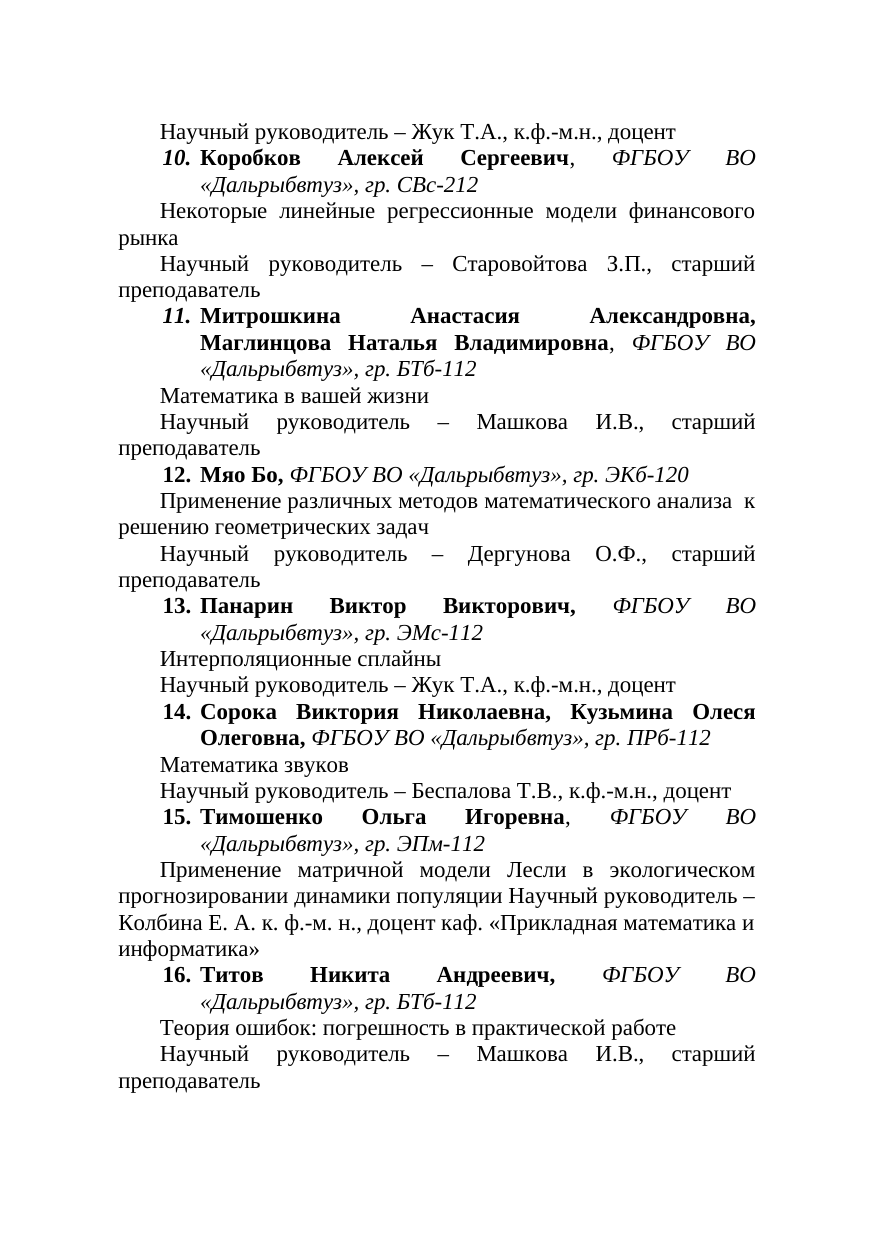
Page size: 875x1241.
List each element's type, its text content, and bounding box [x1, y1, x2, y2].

list Сорока Виктория Николаевна, Кузьмина Олеся Олеговна, ФГБОУ ВО «Дальрыбвтуз», гр. ПРб-112 [162, 698, 756, 751]
text Математика в вашей жизни [118, 382, 756, 408]
text Научный руководитель – Дергунова О.Ф., старший преподаватель [118, 540, 756, 592]
list Митрошкина Анастасия Александровна, Маглинцова Наталья Владимировна, ФГБОУ ВО «Дальрыбвтуз», гр. БТб-112 [162, 303, 756, 382]
text Некоторые линейные регрессионные модели финансового рынка [118, 197, 756, 250]
text Применение матричной модели Лесли в экологическом прогнозировании динамики популяции Научный руководитель – Колбина Е. А. к. ф.-м. н., доцент каф. «Прикладная математика и информатика» [118, 856, 756, 961]
text Научный руководитель – Старовойтова З.П., старший преподаватель [118, 250, 756, 303]
text Научный руководитель – Жук Т.А., к.ф.-м.н., доцент [118, 118, 756, 144]
text Математика звуков [118, 751, 756, 777]
text Научный руководитель – Жук Т.А., к.ф.-м.н., доцент [118, 672, 756, 698]
text Применение различных методов математического анализа к решению геометрических задач [118, 487, 756, 540]
list Титов Никита Андреевич, ФГБОУ ВО «Дальрыбвтуз», гр. БТб-112 [162, 961, 756, 1014]
list Коробков Алексей Сергеевич, ФГБОУ ВО «Дальрыбвтуз», гр. СВс-212 [162, 144, 756, 197]
text Интерполяционные сплайны [118, 645, 756, 672]
text Научный руководитель – Беспалова Т.В., к.ф.-м.н., доцент [118, 777, 756, 803]
text Научный руководитель – Машкова И.В., старший преподаватель [118, 408, 756, 461]
list Мяо Бо, ФГБОУ ВО «Дальрыбвтуз», гр. ЭКб-120 [162, 461, 756, 487]
text Теория ошибок: погрешность в практической работе [118, 1014, 756, 1041]
text Научный руководитель – Машкова И.В., старший преподаватель [118, 1041, 756, 1093]
list Панарин Виктор Викторович, ФГБОУ ВО «Дальрыбвтуз», гр. ЭМс-112 [162, 592, 756, 645]
list Тимошенко Ольга Игоревна, ФГБОУ ВО «Дальрыбвтуз», гр. ЭПм-112 [162, 803, 756, 856]
